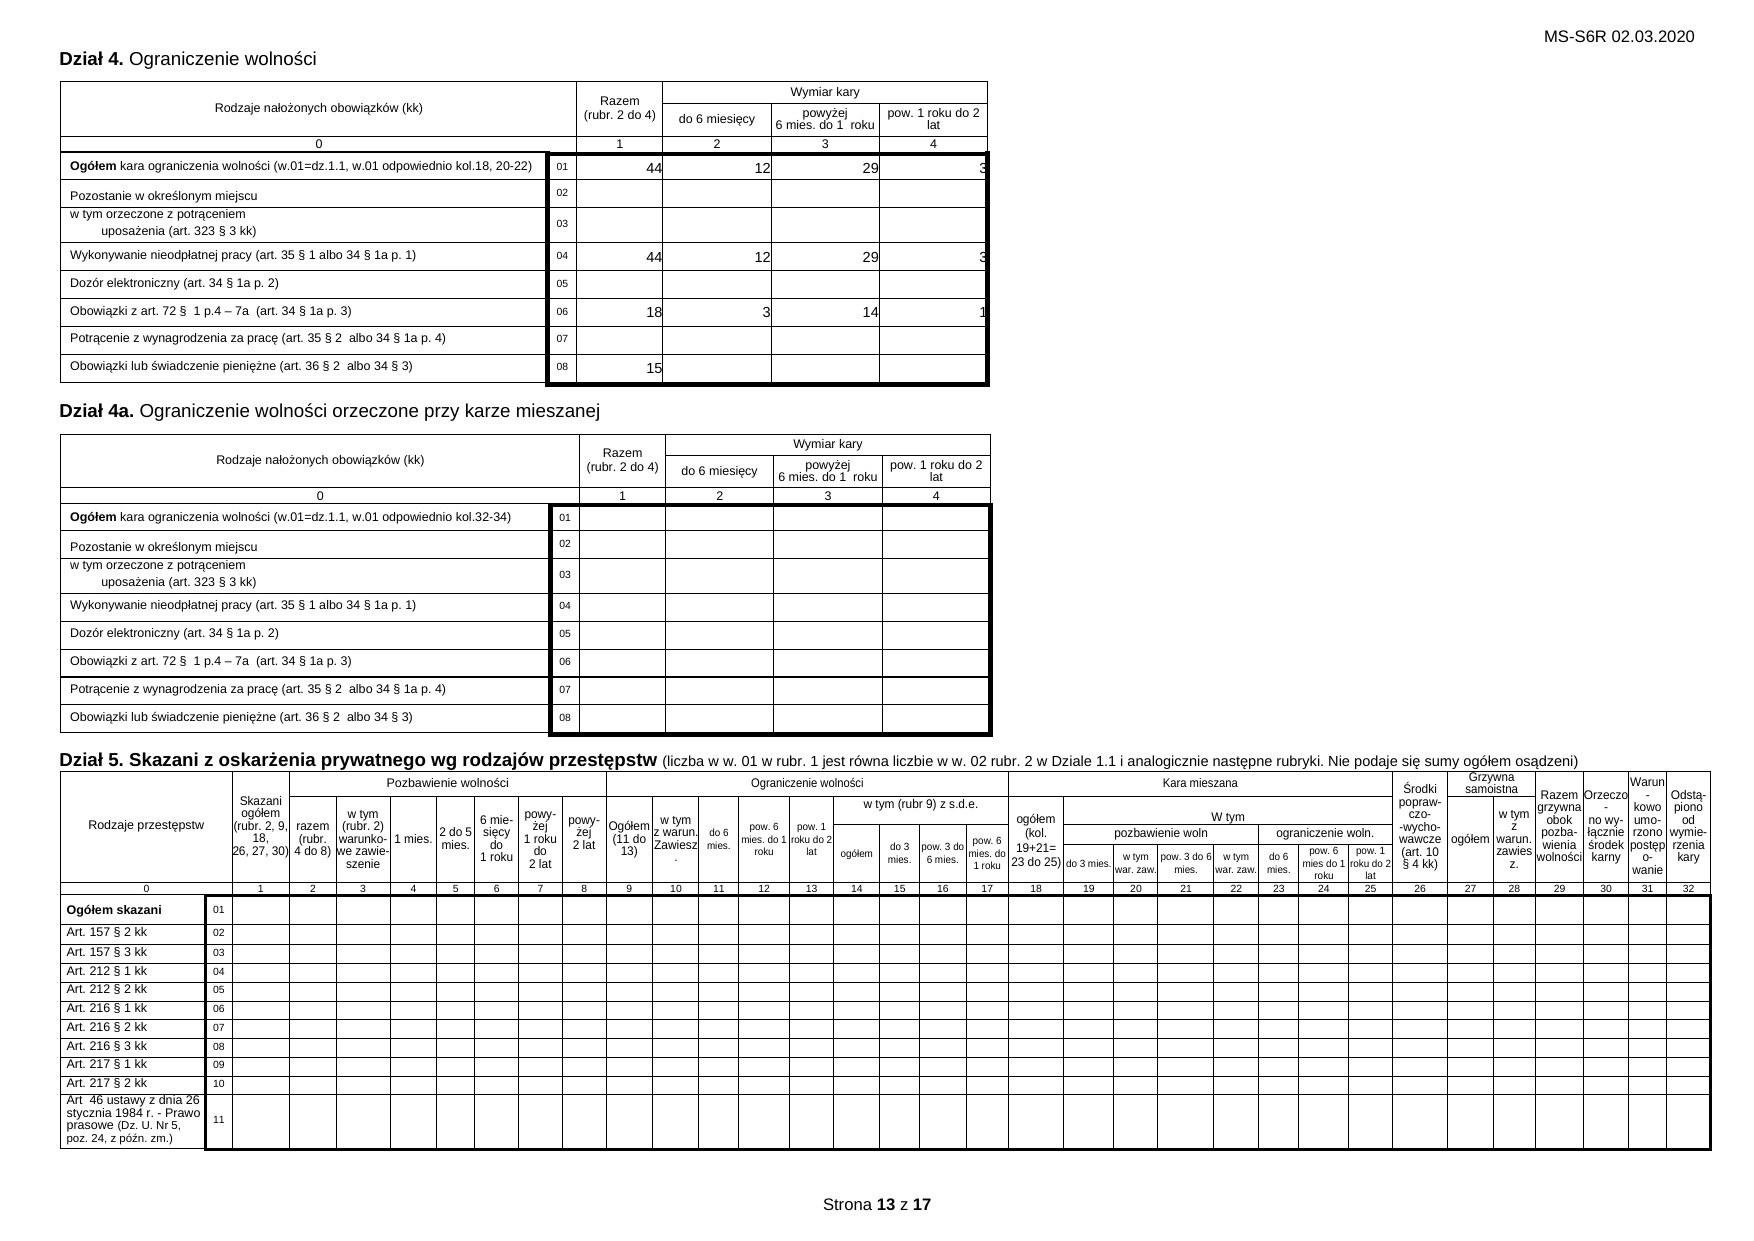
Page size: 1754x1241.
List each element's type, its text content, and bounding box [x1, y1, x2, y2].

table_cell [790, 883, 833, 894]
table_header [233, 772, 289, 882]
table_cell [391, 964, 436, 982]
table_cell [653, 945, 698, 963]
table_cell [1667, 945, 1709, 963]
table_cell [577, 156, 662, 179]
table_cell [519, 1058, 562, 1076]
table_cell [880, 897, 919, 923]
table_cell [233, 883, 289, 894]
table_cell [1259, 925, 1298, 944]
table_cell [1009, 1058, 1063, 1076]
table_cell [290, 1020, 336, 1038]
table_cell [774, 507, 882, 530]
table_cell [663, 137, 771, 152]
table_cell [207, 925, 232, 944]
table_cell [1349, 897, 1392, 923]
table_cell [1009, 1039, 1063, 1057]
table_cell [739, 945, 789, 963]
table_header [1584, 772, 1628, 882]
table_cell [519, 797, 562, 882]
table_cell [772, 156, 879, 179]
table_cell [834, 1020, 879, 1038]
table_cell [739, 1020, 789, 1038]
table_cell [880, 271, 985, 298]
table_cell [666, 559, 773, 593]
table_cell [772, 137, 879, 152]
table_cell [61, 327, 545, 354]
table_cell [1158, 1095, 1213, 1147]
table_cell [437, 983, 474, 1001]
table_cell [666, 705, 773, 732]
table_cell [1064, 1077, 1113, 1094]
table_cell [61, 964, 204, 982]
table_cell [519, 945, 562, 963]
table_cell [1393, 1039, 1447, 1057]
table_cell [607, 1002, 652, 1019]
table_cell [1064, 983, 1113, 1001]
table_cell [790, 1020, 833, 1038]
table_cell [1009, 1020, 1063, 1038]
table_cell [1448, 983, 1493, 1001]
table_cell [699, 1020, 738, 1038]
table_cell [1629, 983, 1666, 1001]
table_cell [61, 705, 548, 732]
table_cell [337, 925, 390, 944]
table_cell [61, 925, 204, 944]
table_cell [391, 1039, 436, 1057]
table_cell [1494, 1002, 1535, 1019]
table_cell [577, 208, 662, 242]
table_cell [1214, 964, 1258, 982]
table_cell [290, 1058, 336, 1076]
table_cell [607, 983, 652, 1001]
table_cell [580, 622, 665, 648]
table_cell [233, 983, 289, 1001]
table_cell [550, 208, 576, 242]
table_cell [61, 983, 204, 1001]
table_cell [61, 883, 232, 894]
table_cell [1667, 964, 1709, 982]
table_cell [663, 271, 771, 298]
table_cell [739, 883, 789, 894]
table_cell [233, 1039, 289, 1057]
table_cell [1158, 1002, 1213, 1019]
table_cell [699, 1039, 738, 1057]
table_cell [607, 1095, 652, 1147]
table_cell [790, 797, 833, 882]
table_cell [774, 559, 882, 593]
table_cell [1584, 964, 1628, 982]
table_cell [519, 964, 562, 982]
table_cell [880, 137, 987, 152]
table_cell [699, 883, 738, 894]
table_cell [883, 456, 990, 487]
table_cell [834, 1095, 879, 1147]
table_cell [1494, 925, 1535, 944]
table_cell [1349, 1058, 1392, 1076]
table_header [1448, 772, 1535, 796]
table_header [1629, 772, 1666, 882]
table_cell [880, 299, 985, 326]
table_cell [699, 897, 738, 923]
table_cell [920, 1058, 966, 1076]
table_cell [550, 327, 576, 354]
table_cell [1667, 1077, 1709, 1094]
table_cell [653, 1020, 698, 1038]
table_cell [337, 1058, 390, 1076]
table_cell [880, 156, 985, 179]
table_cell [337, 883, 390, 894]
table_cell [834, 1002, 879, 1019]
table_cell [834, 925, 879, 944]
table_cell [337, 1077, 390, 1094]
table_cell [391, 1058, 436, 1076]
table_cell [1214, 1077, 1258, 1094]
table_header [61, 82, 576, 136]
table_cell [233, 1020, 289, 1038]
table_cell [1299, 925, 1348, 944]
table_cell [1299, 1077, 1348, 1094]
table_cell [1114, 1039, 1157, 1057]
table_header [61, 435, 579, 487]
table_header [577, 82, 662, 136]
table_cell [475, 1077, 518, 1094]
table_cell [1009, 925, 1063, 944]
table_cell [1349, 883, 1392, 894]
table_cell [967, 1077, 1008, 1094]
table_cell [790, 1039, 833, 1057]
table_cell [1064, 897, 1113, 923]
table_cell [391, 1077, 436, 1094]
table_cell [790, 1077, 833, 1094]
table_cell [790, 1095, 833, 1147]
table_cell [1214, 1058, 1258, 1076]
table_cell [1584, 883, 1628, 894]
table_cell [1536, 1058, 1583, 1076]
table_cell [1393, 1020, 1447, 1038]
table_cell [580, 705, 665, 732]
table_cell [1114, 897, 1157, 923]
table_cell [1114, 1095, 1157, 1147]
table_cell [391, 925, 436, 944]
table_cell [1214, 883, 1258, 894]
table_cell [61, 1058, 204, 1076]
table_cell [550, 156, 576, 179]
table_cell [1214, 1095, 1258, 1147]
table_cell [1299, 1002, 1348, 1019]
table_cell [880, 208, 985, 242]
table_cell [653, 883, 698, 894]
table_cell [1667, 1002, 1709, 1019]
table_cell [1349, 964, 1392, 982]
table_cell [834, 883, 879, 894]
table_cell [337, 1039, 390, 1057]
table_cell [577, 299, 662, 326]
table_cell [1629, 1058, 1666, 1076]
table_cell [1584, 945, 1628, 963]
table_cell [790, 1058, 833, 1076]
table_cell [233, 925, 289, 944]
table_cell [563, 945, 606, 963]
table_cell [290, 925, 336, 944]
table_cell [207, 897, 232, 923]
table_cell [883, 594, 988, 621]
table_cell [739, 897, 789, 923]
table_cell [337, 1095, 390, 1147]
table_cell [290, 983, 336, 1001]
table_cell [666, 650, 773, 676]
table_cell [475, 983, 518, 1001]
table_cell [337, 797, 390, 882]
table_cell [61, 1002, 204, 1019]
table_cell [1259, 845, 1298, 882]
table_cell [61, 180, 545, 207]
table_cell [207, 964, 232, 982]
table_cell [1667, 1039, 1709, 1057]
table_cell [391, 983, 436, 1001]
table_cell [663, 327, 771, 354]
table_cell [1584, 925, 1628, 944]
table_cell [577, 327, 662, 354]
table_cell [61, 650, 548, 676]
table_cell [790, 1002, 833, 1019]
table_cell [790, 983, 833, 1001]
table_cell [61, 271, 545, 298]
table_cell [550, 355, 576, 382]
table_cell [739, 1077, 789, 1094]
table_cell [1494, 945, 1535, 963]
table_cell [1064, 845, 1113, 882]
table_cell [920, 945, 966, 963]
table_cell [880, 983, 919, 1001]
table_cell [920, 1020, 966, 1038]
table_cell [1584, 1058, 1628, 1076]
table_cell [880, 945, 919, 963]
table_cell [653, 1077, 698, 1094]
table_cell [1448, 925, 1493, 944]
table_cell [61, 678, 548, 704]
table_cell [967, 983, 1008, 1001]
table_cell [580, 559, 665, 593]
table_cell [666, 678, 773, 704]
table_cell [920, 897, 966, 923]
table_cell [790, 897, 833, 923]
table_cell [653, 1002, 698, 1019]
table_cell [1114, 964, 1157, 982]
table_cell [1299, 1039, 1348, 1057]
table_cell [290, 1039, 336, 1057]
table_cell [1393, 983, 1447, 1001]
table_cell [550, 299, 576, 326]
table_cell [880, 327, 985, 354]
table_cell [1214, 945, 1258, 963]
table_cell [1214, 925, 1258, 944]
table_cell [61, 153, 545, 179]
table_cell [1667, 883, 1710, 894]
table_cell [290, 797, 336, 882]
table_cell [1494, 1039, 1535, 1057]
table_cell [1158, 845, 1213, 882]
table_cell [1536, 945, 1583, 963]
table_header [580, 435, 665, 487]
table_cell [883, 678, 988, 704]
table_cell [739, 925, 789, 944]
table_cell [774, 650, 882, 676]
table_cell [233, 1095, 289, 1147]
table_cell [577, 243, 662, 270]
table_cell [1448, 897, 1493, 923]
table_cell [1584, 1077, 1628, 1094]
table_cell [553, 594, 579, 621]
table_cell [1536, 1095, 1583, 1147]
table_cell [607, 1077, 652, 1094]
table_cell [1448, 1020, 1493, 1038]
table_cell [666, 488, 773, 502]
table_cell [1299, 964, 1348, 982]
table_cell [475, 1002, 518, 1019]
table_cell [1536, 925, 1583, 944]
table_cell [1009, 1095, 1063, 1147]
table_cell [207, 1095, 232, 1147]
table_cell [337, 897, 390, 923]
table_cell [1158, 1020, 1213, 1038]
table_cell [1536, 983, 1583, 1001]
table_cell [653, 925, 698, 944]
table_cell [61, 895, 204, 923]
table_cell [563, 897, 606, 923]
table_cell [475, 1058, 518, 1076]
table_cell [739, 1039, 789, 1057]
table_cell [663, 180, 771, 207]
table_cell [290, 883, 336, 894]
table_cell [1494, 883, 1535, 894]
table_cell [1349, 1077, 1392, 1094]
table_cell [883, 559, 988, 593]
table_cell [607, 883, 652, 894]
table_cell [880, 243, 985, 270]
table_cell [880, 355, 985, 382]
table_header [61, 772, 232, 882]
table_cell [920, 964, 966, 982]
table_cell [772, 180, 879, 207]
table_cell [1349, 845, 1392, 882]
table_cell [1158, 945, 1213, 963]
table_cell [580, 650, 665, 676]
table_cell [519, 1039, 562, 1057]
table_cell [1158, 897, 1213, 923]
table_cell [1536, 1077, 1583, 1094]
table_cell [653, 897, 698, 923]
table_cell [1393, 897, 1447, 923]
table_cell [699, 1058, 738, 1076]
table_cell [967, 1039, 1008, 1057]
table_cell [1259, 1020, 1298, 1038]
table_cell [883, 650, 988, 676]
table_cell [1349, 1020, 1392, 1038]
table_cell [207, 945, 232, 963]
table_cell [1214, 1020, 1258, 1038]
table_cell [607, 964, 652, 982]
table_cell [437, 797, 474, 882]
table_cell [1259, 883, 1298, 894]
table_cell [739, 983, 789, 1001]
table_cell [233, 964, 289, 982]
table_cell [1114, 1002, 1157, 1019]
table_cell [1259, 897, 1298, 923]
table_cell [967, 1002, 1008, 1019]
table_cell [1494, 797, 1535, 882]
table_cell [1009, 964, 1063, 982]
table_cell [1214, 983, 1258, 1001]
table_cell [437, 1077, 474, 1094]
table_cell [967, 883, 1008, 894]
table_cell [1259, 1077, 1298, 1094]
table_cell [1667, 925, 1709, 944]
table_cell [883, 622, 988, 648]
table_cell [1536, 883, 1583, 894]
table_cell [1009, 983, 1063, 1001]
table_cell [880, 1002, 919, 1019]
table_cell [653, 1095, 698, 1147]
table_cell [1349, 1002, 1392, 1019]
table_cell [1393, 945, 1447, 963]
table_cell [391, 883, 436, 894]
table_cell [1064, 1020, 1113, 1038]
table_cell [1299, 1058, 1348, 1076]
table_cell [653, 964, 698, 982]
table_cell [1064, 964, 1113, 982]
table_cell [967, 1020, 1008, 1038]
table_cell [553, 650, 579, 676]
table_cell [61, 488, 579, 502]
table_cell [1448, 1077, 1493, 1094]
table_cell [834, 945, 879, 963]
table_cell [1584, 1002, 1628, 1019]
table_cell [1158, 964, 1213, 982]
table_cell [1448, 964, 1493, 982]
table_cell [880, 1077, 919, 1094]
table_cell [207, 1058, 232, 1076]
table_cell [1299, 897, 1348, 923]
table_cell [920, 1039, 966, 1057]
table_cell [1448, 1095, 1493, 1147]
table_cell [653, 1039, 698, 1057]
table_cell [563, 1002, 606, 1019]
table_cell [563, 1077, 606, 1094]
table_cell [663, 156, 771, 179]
text Dział 4a. Ograniczenie wolności orzeczone przy karze mieszanej [59, 404, 1695, 421]
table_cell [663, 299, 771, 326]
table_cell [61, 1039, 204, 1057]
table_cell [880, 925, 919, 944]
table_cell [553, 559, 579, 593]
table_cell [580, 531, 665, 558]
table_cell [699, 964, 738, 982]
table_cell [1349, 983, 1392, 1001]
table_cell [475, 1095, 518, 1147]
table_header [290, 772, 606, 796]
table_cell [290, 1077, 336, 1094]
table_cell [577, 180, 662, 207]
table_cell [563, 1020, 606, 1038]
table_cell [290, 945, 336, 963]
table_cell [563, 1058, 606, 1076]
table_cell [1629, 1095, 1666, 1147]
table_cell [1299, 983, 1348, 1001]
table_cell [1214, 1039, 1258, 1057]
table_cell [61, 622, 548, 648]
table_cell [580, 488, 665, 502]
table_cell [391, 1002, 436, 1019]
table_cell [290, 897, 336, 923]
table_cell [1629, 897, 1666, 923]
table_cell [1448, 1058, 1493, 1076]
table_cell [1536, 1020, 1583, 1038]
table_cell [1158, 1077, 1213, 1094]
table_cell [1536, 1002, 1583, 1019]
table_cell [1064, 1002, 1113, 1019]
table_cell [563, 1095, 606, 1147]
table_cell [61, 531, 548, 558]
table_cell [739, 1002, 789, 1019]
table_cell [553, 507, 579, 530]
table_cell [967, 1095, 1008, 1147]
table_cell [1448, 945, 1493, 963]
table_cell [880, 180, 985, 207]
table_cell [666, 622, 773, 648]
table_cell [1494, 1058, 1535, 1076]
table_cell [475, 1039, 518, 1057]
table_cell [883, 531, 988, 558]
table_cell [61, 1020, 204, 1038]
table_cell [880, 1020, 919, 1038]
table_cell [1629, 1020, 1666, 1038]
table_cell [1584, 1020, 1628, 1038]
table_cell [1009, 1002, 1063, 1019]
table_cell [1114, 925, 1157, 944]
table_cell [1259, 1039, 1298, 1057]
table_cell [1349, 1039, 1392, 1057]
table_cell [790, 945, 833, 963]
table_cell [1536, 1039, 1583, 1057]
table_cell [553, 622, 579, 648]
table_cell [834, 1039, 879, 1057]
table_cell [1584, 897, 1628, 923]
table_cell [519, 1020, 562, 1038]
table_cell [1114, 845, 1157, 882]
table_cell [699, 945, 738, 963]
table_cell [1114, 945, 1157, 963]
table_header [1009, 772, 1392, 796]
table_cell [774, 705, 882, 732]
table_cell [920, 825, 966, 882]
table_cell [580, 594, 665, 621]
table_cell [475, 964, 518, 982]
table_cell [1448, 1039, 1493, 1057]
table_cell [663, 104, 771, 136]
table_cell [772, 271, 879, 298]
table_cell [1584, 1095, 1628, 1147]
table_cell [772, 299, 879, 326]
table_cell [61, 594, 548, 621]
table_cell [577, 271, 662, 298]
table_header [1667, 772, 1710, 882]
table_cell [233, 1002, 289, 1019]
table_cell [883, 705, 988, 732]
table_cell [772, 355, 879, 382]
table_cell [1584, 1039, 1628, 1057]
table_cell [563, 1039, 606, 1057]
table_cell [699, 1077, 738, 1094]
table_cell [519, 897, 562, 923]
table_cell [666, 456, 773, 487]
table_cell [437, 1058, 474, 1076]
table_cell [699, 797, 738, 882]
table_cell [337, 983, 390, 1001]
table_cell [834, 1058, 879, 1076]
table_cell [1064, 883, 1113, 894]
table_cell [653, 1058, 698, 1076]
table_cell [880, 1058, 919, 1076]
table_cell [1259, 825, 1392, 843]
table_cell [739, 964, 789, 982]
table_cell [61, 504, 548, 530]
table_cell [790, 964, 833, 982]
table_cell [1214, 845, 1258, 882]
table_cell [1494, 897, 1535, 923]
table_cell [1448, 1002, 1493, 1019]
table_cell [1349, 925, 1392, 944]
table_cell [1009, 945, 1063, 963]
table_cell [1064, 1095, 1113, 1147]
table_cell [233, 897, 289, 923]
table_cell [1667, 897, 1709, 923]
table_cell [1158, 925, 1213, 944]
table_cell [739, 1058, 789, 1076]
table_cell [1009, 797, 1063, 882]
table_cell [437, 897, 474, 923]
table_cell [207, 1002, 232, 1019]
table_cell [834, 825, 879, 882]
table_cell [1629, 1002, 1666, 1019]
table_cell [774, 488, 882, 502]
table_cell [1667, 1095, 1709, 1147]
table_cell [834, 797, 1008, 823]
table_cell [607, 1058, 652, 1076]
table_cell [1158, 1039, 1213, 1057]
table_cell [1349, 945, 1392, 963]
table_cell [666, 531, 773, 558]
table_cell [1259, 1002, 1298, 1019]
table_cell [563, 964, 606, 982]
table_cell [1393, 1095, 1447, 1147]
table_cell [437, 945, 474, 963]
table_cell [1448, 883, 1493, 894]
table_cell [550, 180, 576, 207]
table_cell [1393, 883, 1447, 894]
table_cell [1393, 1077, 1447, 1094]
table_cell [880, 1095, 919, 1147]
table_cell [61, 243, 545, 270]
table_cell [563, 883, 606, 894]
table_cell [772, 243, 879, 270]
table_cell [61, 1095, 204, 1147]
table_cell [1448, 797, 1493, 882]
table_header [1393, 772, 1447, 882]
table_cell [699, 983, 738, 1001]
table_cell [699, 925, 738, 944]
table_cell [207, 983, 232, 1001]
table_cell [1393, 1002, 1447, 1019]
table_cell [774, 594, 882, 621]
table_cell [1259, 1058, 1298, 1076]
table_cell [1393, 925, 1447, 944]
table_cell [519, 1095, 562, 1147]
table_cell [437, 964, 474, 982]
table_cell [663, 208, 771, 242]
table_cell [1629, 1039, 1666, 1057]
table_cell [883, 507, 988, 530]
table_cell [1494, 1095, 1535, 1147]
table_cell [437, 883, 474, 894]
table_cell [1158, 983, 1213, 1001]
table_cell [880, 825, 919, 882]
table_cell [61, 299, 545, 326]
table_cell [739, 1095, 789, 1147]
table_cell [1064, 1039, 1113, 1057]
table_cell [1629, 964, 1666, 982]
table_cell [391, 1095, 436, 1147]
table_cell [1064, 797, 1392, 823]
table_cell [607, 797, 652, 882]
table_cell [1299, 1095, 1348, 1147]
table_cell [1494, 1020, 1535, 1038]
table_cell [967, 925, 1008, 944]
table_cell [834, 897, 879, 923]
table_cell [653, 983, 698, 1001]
text Dział 4. Ograniczenie wolności [59, 52, 1695, 69]
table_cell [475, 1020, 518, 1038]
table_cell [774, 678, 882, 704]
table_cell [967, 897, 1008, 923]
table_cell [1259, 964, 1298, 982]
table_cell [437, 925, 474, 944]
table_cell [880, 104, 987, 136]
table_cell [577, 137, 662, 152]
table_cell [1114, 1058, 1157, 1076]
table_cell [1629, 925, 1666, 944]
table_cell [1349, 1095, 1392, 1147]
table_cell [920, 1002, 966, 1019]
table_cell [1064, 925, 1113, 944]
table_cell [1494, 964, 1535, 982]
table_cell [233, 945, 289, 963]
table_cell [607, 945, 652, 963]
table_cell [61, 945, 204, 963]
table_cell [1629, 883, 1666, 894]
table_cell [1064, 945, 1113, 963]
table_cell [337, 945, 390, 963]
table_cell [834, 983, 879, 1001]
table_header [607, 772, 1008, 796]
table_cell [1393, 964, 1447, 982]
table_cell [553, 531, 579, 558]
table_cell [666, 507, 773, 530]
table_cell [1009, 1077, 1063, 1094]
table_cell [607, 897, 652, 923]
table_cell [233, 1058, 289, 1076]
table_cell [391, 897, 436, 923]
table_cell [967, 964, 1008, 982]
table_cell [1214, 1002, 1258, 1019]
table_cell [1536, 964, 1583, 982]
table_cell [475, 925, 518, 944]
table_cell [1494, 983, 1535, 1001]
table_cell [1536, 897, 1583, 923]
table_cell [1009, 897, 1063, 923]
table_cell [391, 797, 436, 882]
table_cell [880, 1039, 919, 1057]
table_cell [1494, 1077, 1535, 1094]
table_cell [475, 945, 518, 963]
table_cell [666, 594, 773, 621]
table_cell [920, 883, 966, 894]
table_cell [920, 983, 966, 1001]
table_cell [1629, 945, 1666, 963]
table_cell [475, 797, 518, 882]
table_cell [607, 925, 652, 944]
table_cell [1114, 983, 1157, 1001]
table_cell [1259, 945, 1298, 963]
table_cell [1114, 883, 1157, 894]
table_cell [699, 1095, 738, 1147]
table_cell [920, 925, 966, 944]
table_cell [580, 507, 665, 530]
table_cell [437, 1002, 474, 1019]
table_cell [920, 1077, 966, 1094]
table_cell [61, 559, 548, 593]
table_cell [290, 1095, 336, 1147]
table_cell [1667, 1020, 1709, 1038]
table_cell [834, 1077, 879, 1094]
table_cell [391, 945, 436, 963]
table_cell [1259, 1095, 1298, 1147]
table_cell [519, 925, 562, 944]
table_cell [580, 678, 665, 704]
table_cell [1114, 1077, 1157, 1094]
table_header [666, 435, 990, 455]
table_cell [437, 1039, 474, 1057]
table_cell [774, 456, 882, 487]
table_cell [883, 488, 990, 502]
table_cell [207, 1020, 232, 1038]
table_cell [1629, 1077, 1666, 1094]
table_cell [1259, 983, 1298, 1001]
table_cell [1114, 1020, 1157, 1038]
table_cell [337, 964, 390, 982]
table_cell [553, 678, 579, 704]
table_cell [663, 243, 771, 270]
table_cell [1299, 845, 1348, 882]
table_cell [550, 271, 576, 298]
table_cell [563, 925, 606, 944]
subtitle Dział 5. Skazani z oskarżenia prywatnego wg rodzajów przestępstw (liczba w w. 01 w rubr. 1 jest równa liczbie w w. 02 rubr. 2 w Dziale 1.1 i analogicznie następne rubryki. Nie podaje się sumy ogółem osądzeni) [59, 749, 1695, 771]
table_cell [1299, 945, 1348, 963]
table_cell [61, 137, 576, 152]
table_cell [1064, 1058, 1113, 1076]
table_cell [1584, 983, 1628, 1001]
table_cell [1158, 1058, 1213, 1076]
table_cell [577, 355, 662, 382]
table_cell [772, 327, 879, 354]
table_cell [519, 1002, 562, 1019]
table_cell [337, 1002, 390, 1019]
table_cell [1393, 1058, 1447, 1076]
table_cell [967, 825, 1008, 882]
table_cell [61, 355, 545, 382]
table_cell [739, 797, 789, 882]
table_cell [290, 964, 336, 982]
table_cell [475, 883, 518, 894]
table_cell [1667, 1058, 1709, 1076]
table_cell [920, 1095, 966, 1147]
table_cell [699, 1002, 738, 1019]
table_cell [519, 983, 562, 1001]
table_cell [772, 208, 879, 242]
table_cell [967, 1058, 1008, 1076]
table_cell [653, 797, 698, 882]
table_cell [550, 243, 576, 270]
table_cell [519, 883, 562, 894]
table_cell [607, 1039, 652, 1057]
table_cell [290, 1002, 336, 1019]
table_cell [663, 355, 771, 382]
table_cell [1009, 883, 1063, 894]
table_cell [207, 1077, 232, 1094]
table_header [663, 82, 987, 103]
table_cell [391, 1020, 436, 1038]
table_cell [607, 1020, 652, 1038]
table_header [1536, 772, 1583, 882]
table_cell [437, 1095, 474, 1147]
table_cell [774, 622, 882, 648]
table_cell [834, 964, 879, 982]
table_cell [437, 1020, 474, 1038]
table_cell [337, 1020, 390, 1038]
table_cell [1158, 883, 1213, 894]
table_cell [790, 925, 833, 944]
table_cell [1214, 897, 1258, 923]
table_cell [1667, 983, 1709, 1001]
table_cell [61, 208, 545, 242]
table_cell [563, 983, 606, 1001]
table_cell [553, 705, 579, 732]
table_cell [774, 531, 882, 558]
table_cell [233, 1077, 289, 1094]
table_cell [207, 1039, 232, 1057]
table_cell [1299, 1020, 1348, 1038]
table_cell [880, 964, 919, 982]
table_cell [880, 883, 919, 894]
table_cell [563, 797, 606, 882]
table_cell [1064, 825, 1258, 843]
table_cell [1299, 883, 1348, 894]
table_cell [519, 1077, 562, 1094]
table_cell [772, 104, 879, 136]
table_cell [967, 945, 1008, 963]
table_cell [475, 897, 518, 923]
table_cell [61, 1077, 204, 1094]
